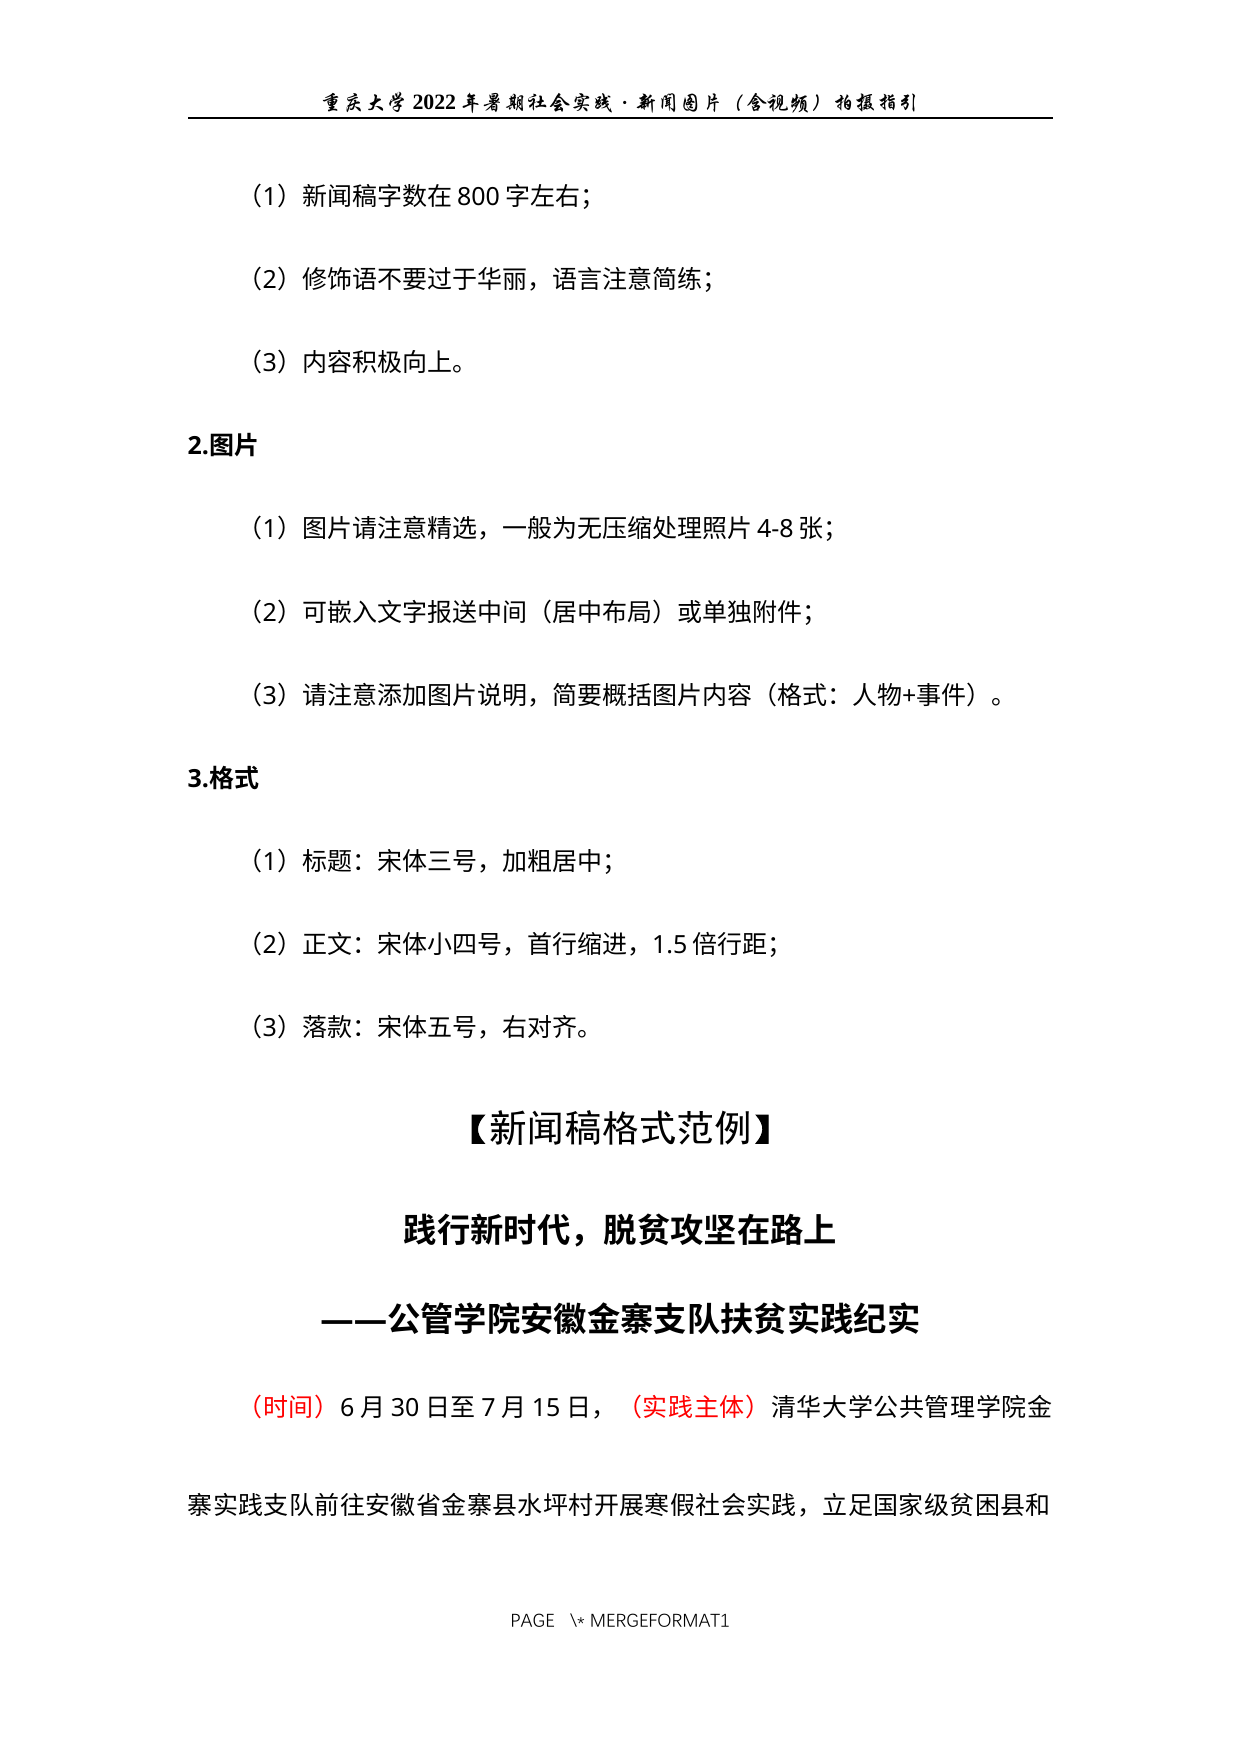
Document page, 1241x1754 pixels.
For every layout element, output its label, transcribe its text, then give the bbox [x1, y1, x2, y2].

text （1）新闻稿字数在800字左右； [187, 162, 1053, 227]
text （3）请注意添加图片说明，简要概括图片内容（格式：人物+事件）。 [187, 661, 1053, 726]
text ——公管学院安徽金寨支队扶贫实践纪实 [187, 1284, 1053, 1349]
text （3）落款：宋体五号，右对齐。 [187, 993, 1053, 1058]
text 3.格式 [187, 744, 1053, 809]
text （1）图片请注意精选，一般为无压缩处理照片4-8张； [187, 494, 1053, 559]
text 【新闻稿格式范例】 [187, 1093, 1053, 1158]
text （2）正文：宋体小四号，首行缩进，1.5倍行距； [187, 910, 1053, 975]
text （3）内容积极向上。 [187, 328, 1053, 393]
text （2）可嵌入文字报送中间（居中布局）或单独附件； [187, 578, 1053, 643]
text 2.图片 [187, 411, 1053, 476]
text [187, 1373, 1053, 1536]
text 践行新时代，脱贫攻坚在路上 [187, 1195, 1053, 1260]
text （1）标题：宋体三号，加粗居中； [187, 827, 1053, 892]
text （2）修饰语不要过于华丽，语言注意简练； [187, 245, 1053, 310]
